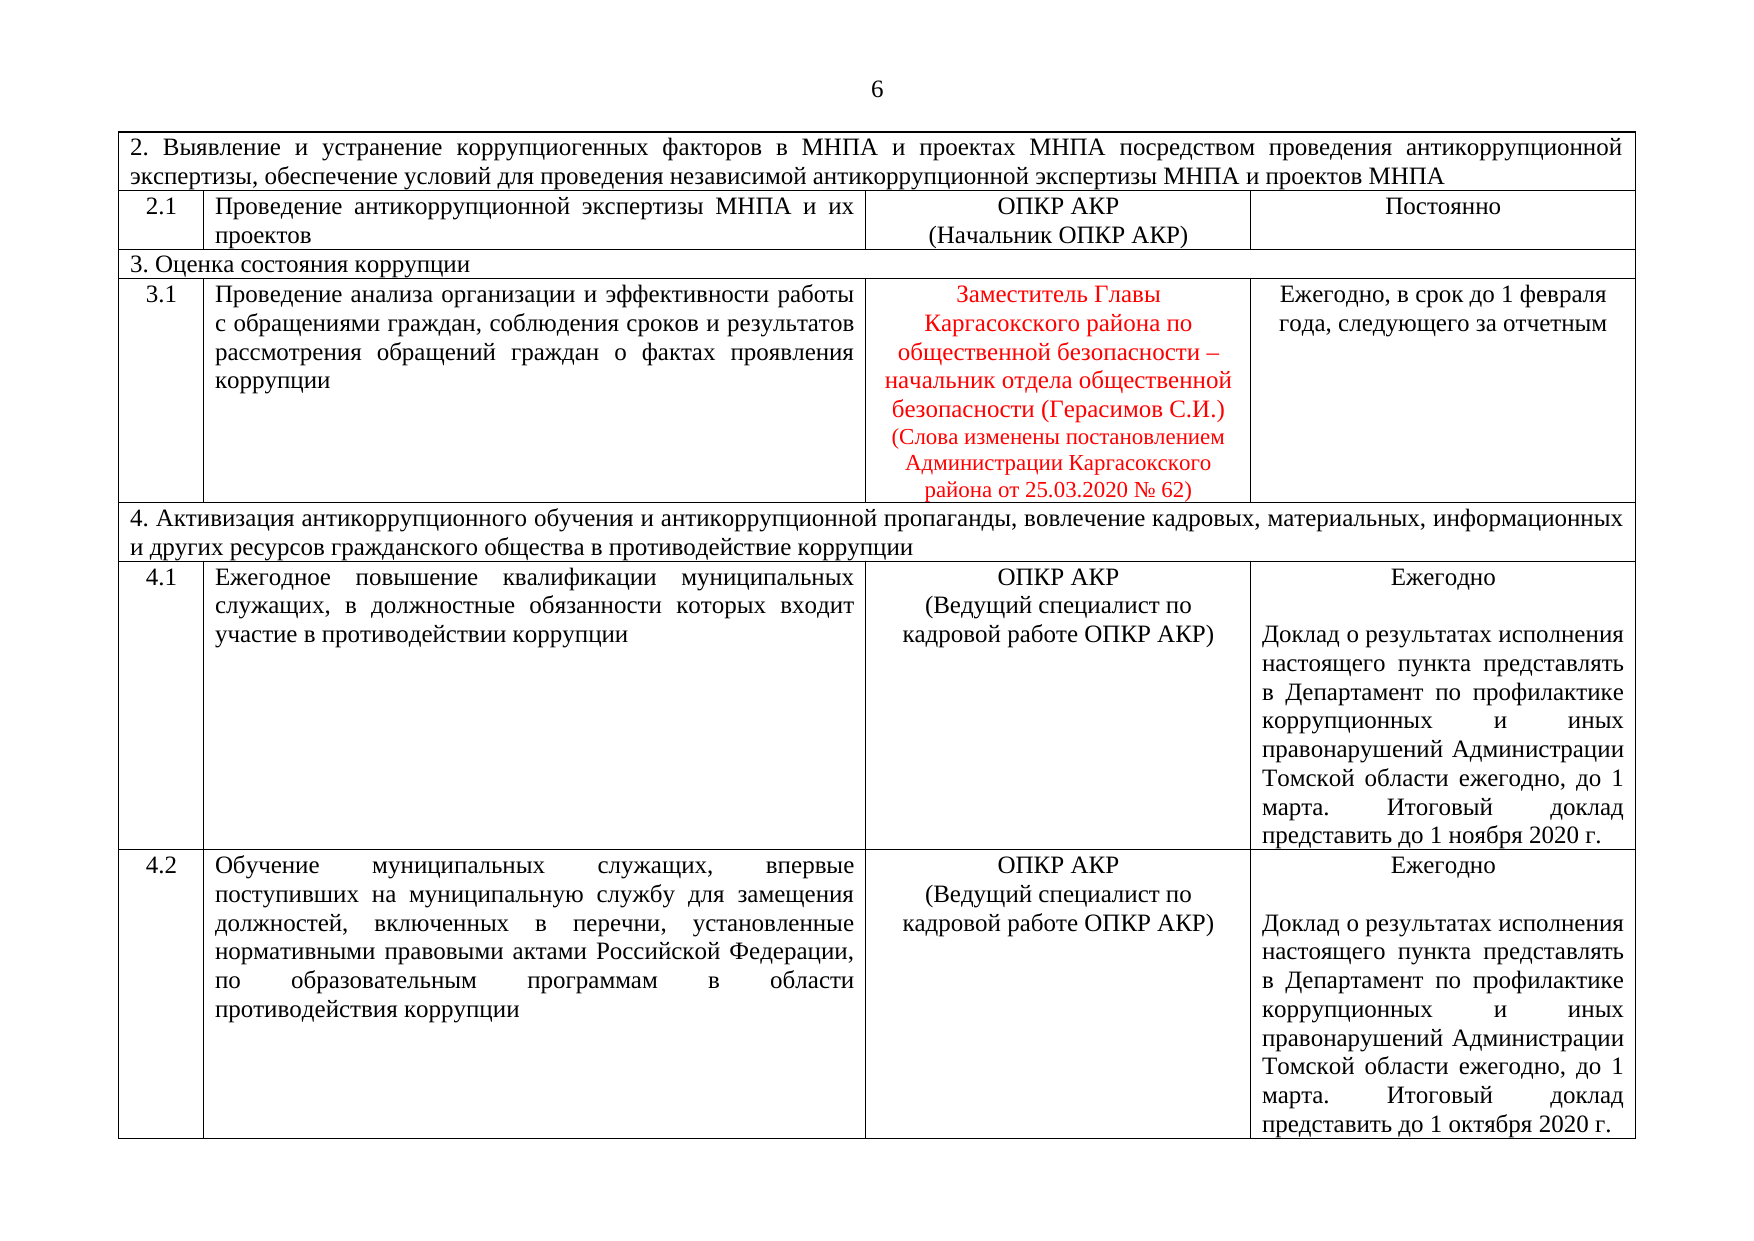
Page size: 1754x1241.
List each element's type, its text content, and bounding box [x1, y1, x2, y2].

table_cell 3.1 [119, 279, 203, 502]
table_cell Ежегодно Доклад о результатах исполнения настоящего пункта представлять в Департамент по профилактике коррупционных и иных правонарушений Администрации Томской области ежегодно, до 1 марта. Итоговый доклад представить до 1 ноября 2020 г. [1251, 562, 1635, 849]
table_cell 4. Активизация антикоррупционного обучения и антикоррупционной пропаганды, вовлечение кадровых, материальных, информационных и других ресурсов гражданского общества в противодействие коррупции [119, 503, 1635, 561]
table_cell 4.2 [119, 850, 203, 1138]
table_cell Ежегодно Доклад о результатах исполнения настоящего пункта представлять в Департамент по профилактике коррупционных и иных правонарушений Администрации Томской области ежегодно, до 1 марта. Итоговый доклад представить до 1 октября 2020 г. [1251, 850, 1635, 1138]
table_cell ОПКР АКР (Начальник ОПКР АКР) [866, 191, 1250, 248]
table_cell Обучение муниципальных служащих, впервые поступивших на муниципальную службу для замещения должностей, включенных в перечни, установленные нормативными правовыми актами Российской Федерации, по образовательным программам в области противодействия коррупции [204, 850, 865, 1138]
table_cell 2. Выявление и устранение коррупциогенных факторов в МНПА и проектах МНПА посредством проведения антикоррупционной экспертизы, обеспечение условий для проведения независимой антикоррупционной экспертизы МНПА и проектов МНПА [119, 133, 1635, 190]
table_cell ОПКР АКР (Ведущий специалист по кадровой работе ОПКР АКР) [866, 850, 1250, 1138]
table_cell 2.1 [119, 191, 203, 248]
table_cell Проведение анализа организации и эффективности работы с обращениями граждан, соблюдения сроков и результатов рассмотрения обращений граждан о фактах проявления коррупции [204, 279, 865, 502]
table_cell 4.1 [119, 562, 203, 849]
table_cell Ежегодное повышение квалификации муниципальных служащих, в должностные обязанности которых входит участие в противодействии коррупции [204, 562, 865, 849]
table_cell Заместитель Главы Каргасокского района по общественной безопасности – начальник отдела общественной безопасности (Герасимов С.И.) (Слова изменены постановлением Администрации Каргасокского района от 25.03.2020 № 62) [866, 279, 1250, 502]
table_cell Постоянно [1251, 191, 1635, 248]
table_cell 3. Оценка состояния коррупции [119, 250, 1635, 278]
table_cell Проведение антикоррупционной экспертизы МНПА и их проектов [204, 191, 865, 248]
table_cell ОПКР АКР (Ведущий специалист по кадровой работе ОПКР АКР) [866, 562, 1250, 849]
table_cell Ежегодно, в срок до 1 февраля года, следующего за отчетным [1251, 279, 1635, 502]
